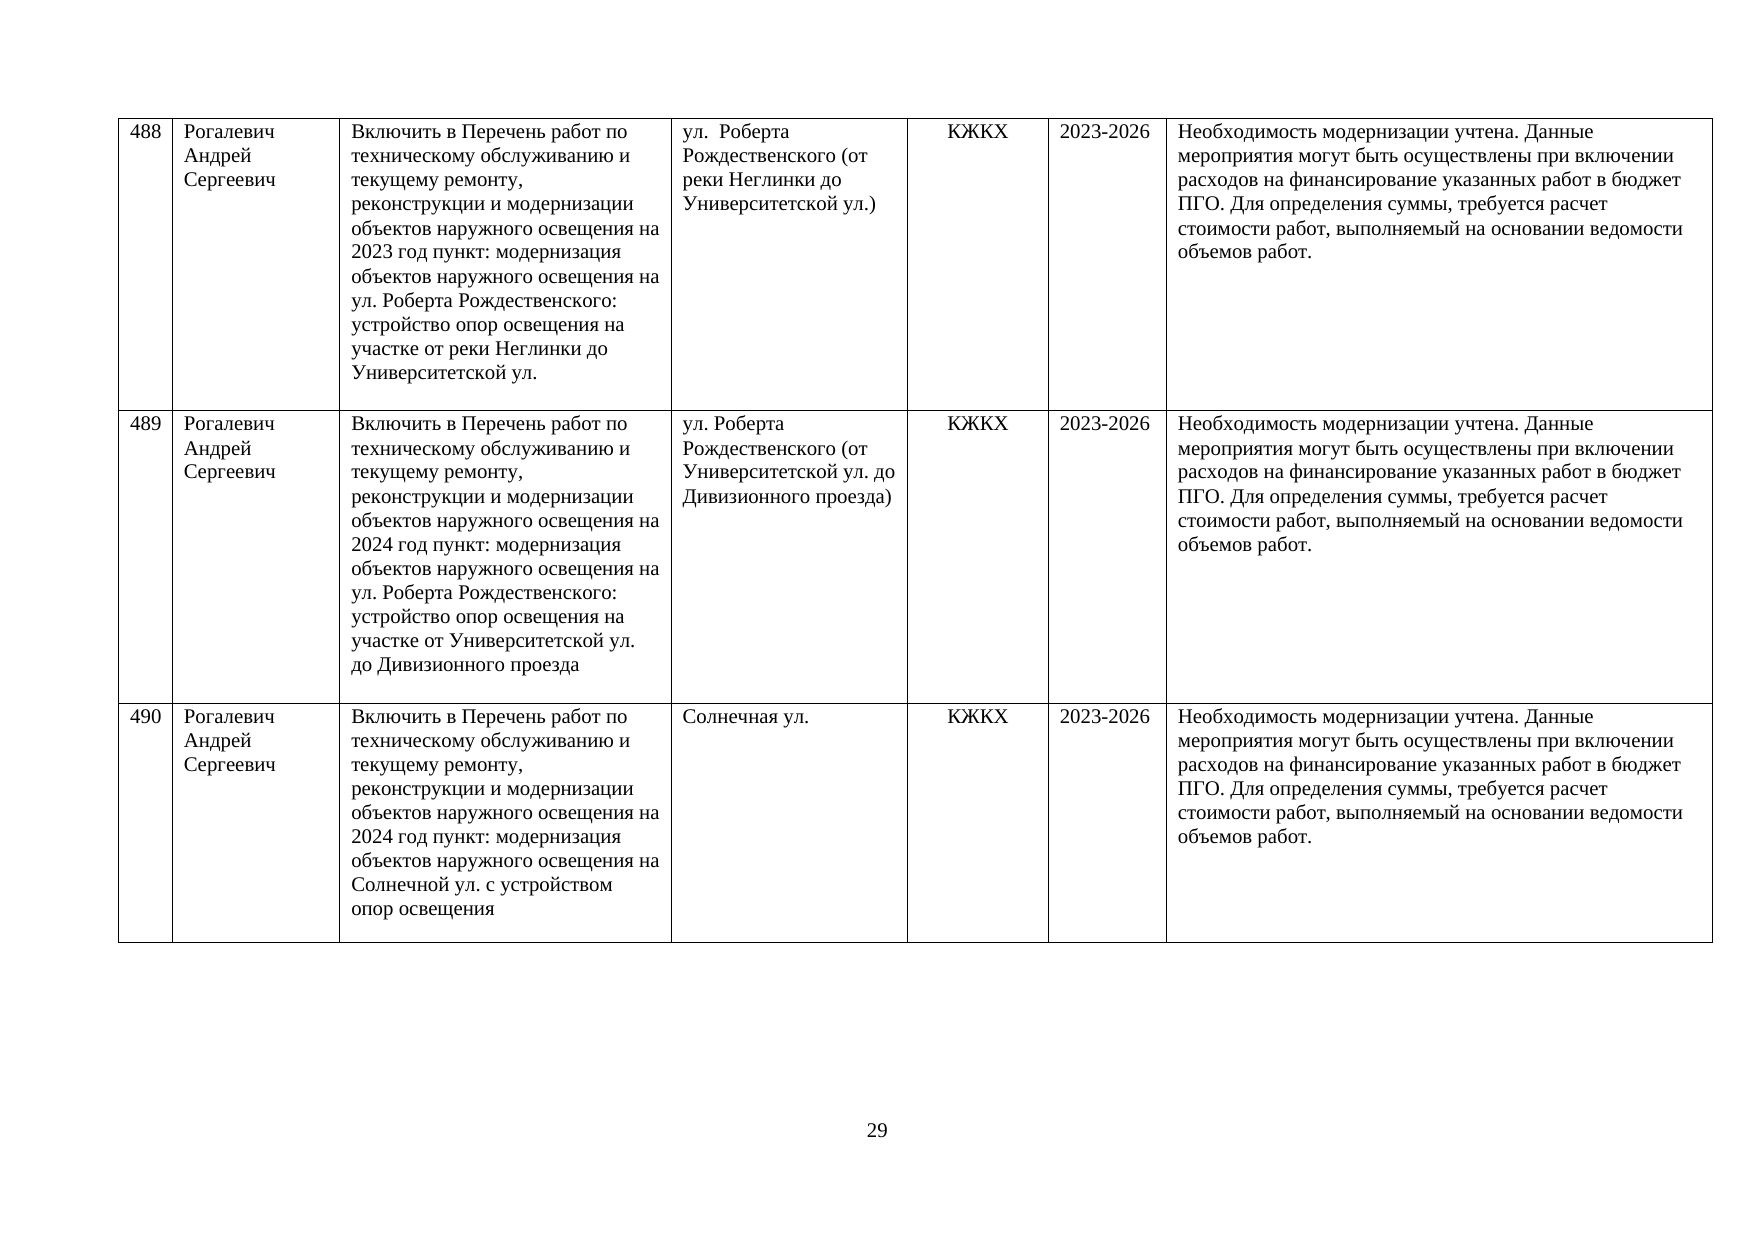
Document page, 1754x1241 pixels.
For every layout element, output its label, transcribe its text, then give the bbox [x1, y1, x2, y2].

table_cell КЖКХ [908, 119, 1048, 410]
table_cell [1167, 704, 1712, 942]
table_cell 489 [119, 411, 172, 702]
table_cell 488 [119, 119, 172, 410]
table_cell ул. Роберта Рождественского (от Университетской ул. до Дивизионного проезда) [672, 411, 907, 702]
table_cell Рогалевич Андрей Сергеевич [173, 411, 339, 702]
table_cell 2023-2026 [1049, 119, 1166, 410]
table_cell Включить в Перечень работ по техническому обслуживанию и текущему ремонту, реконструкции и модернизации объектов наружного освещения на 2023 год пункт: модернизация объектов наружного освещения на ул. Роберта Рождественского: устройство опор освещения на участке от реки Неглинки до Университетской ул. [340, 119, 671, 410]
table_cell Солнечная ул. [672, 704, 907, 942]
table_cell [173, 119, 339, 410]
table_cell КЖКХ [908, 704, 1048, 942]
table_cell КЖКХ [908, 411, 1048, 702]
table_cell Включить в Перечень работ по техническому обслуживанию и текущему ремонту, реконструкции и модернизации объектов наружного освещения на 2024 год пункт: модернизация объектов наружного освещения на Солнечной ул. с устройством опор освещения [340, 704, 671, 942]
table_cell ул. Роберта Рождественского (от реки Неглинки до Университетской ул.) [672, 119, 907, 410]
table_cell Включить в Перечень работ по техническому обслуживанию и текущему ремонту, реконструкции и модернизации объектов наружного освещения на 2024 год пункт: модернизация объектов наружного освещения на ул. Роберта Рождественского: устройство опор освещения на участке от Университетской ул. до Дивизионного проезда [340, 411, 671, 702]
table_cell 2023-2026 [1049, 411, 1166, 702]
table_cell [173, 704, 339, 942]
table_cell 490 [119, 704, 172, 942]
table_cell 2023-2026 [1049, 704, 1166, 942]
